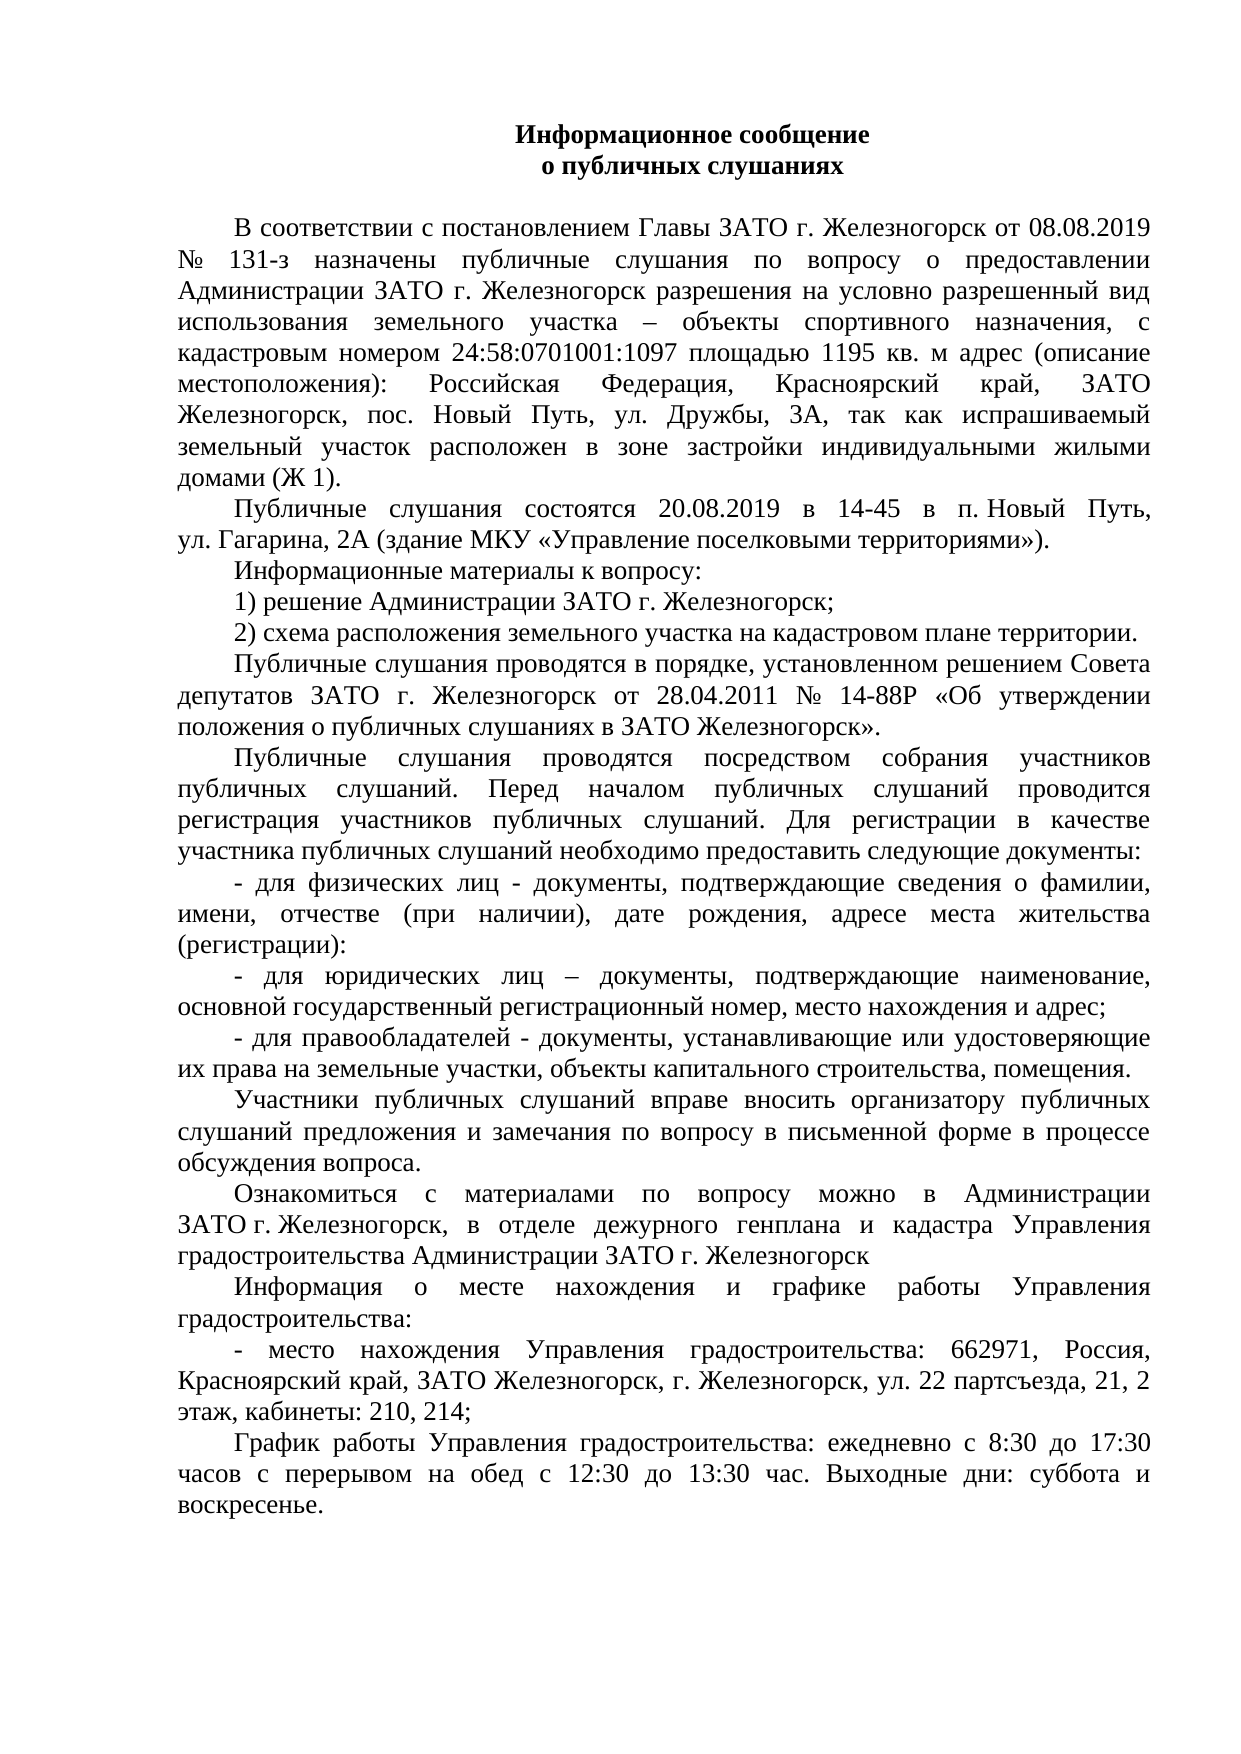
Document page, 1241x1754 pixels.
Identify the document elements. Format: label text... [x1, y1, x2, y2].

text Информация о месте нахождения и графике работы Управления градостроительства: [177, 1271, 1152, 1333]
text 1) решение Администрации ЗАТО г. Железногорск; [177, 585, 1152, 616]
text В соответствии с постановлением Главы ЗАТО г. Железногорск от 08.08.2019 № 131-з назначены публичные слушания по вопросу о предоставлении Администрации ЗАТО г. Железногорск разрешения на условно разрешенный вид использования земельного участка – объекты спортивного назначения, с кадастровым номером 24:58:0701001:1097 площадью 1195 кв. м адрес (описание местоположения): Российская Федерация, Красноярский край, ЗАТО Железногорск, пос. Новый Путь, ул. Дружбы, 3А, так как испрашиваемый земельный участок расположен в зоне застройки индивидуальными жилыми домами (Ж 1). [177, 212, 1152, 492]
text - для физических лиц - документы, подтверждающие сведения о фамилии, имени, отчестве (при наличии), дате рождения, адресе места жительства (регистрации): [177, 866, 1152, 959]
text 2) схема расположения земельного участка на кадастровом плане территории. [177, 616, 1152, 648]
text - для правообладателей - документы, устанавливающие или удостоверяющие их права на земельные участки, объекты капитального строительства, помещения. [177, 1021, 1152, 1084]
text Публичные слушания проводятся в порядке, установленном решением Совета депутатов ЗАТО г. Железногорск от 28.04.2011 № 14-88Р «Об утверждении положения о публичных слушаниях в ЗАТО Железногорск». [177, 648, 1152, 741]
text График работы Управления градостроительства: ежедневно с 8:30 до 17:30 часов с перерывом на обед с 12:30 до 13:30 час. Выходные дни: суббота и воскресенье. [177, 1426, 1152, 1520]
text о публичных слушаниях [177, 149, 1152, 180]
text Публичные слушания состоятся 20.08.2019 в 14-45 в п. Новый Путь, ул. Гагарина, 2А (здание МКУ «Управление поселковыми территориями»). [177, 492, 1152, 554]
text - место нахождения Управления градостроительства: 662971, Россия, Красноярский край, ЗАТО Железногорск, г. Железногорск, ул. 22 партсъезда, 21, 2 этаж, кабинеты: 210, 214; [177, 1333, 1152, 1426]
text Информационное сообщение [177, 118, 1152, 149]
text Участники публичных слушаний вправе вносить организатору публичных слушаний предложения и замечания по вопросу в письменной форме в процессе обсуждения вопроса. [177, 1084, 1152, 1177]
text Информационные материалы к вопросу: [177, 554, 1152, 585]
text Ознакомиться с материалами по вопросу можно в Администрации ЗАТО г. Железногорск, в отделе дежурного генплана и кадастра Управления градостроительства Администрации ЗАТО г. Железногорск [177, 1177, 1152, 1271]
text Публичные слушания проводятся посредством собрания участников публичных слушаний. Перед началом публичных слушаний проводится регистрация участников публичных слушаний. Для регистрации в качестве участника публичных слушаний необходимо предоставить следующие документы: [177, 741, 1152, 866]
text - для юридических лиц – документы, подтверждающие наименование, основной государственный регистрационный номер, место нахождения и адрес; [177, 959, 1152, 1021]
